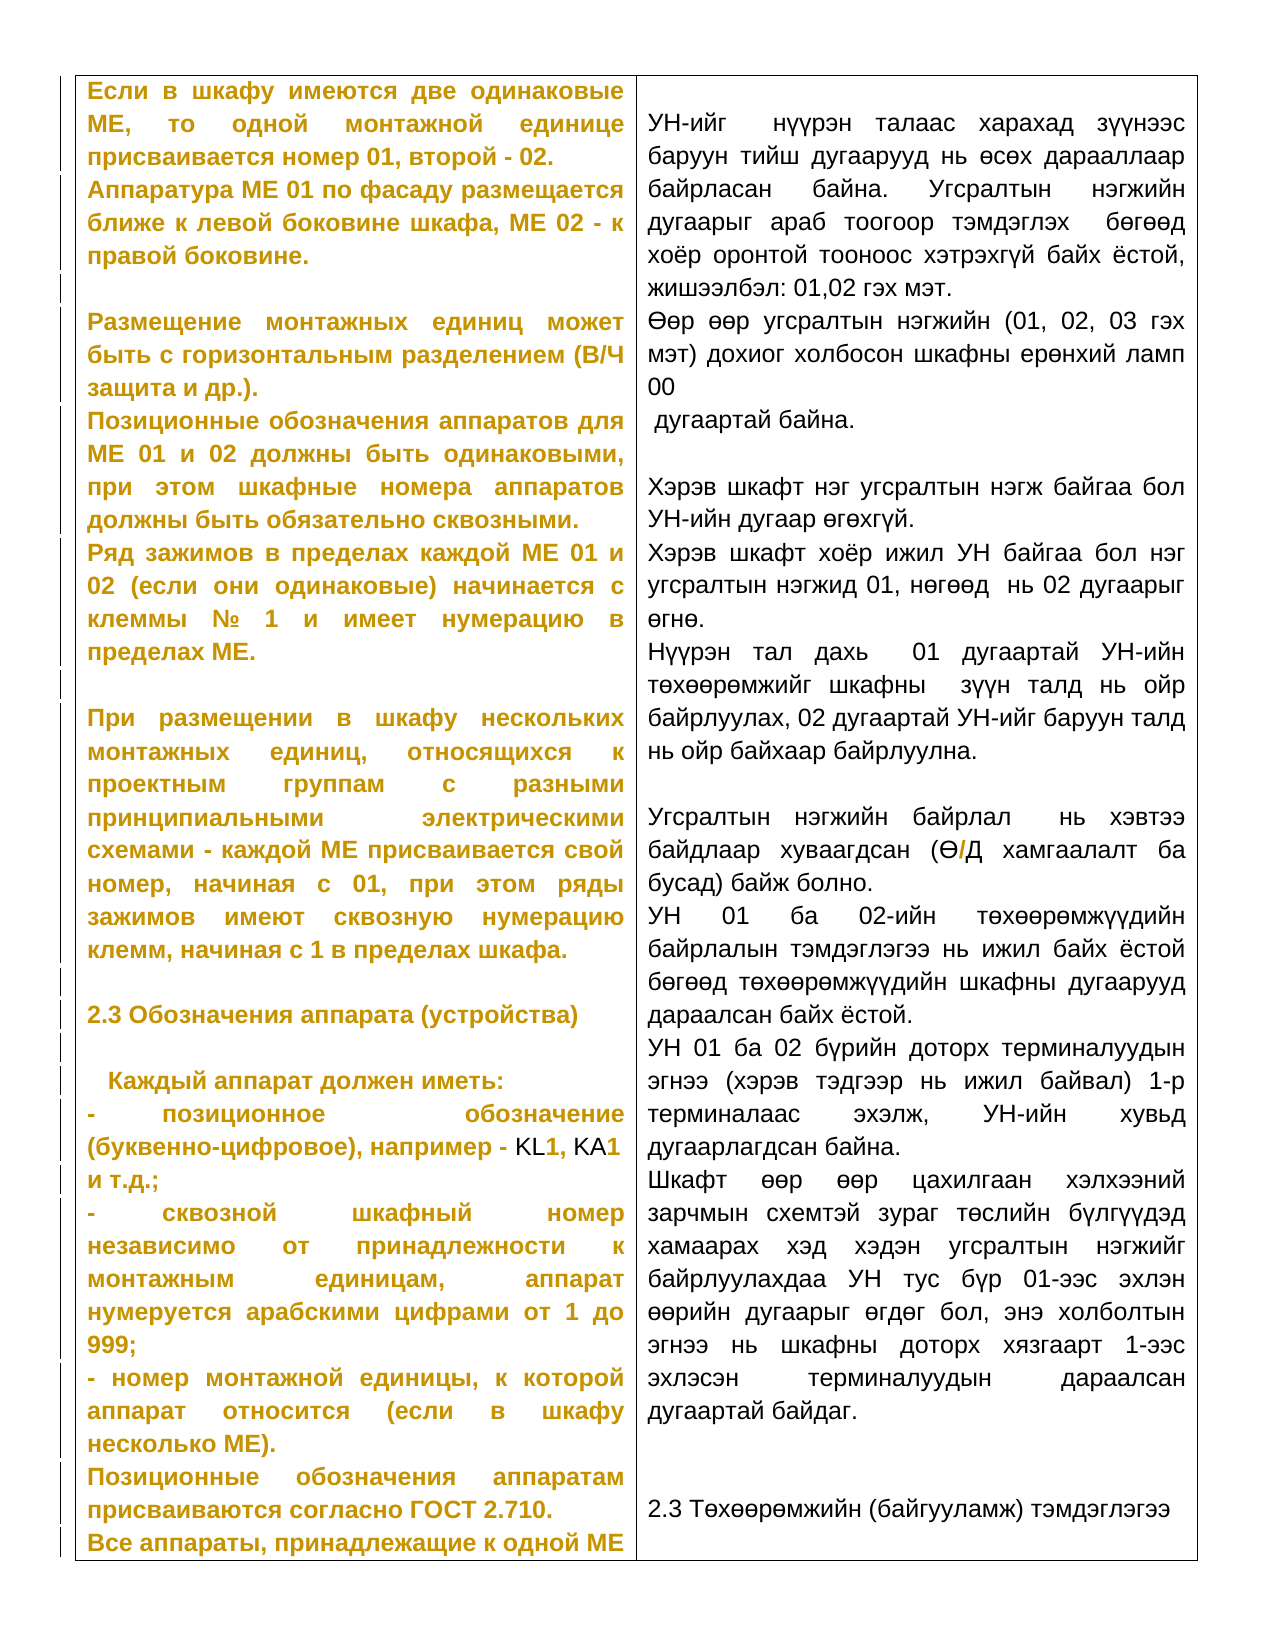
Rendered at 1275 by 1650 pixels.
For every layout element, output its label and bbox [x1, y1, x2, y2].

table_header [76, 76, 636, 1560]
table_header [637, 76, 1197, 1560]
